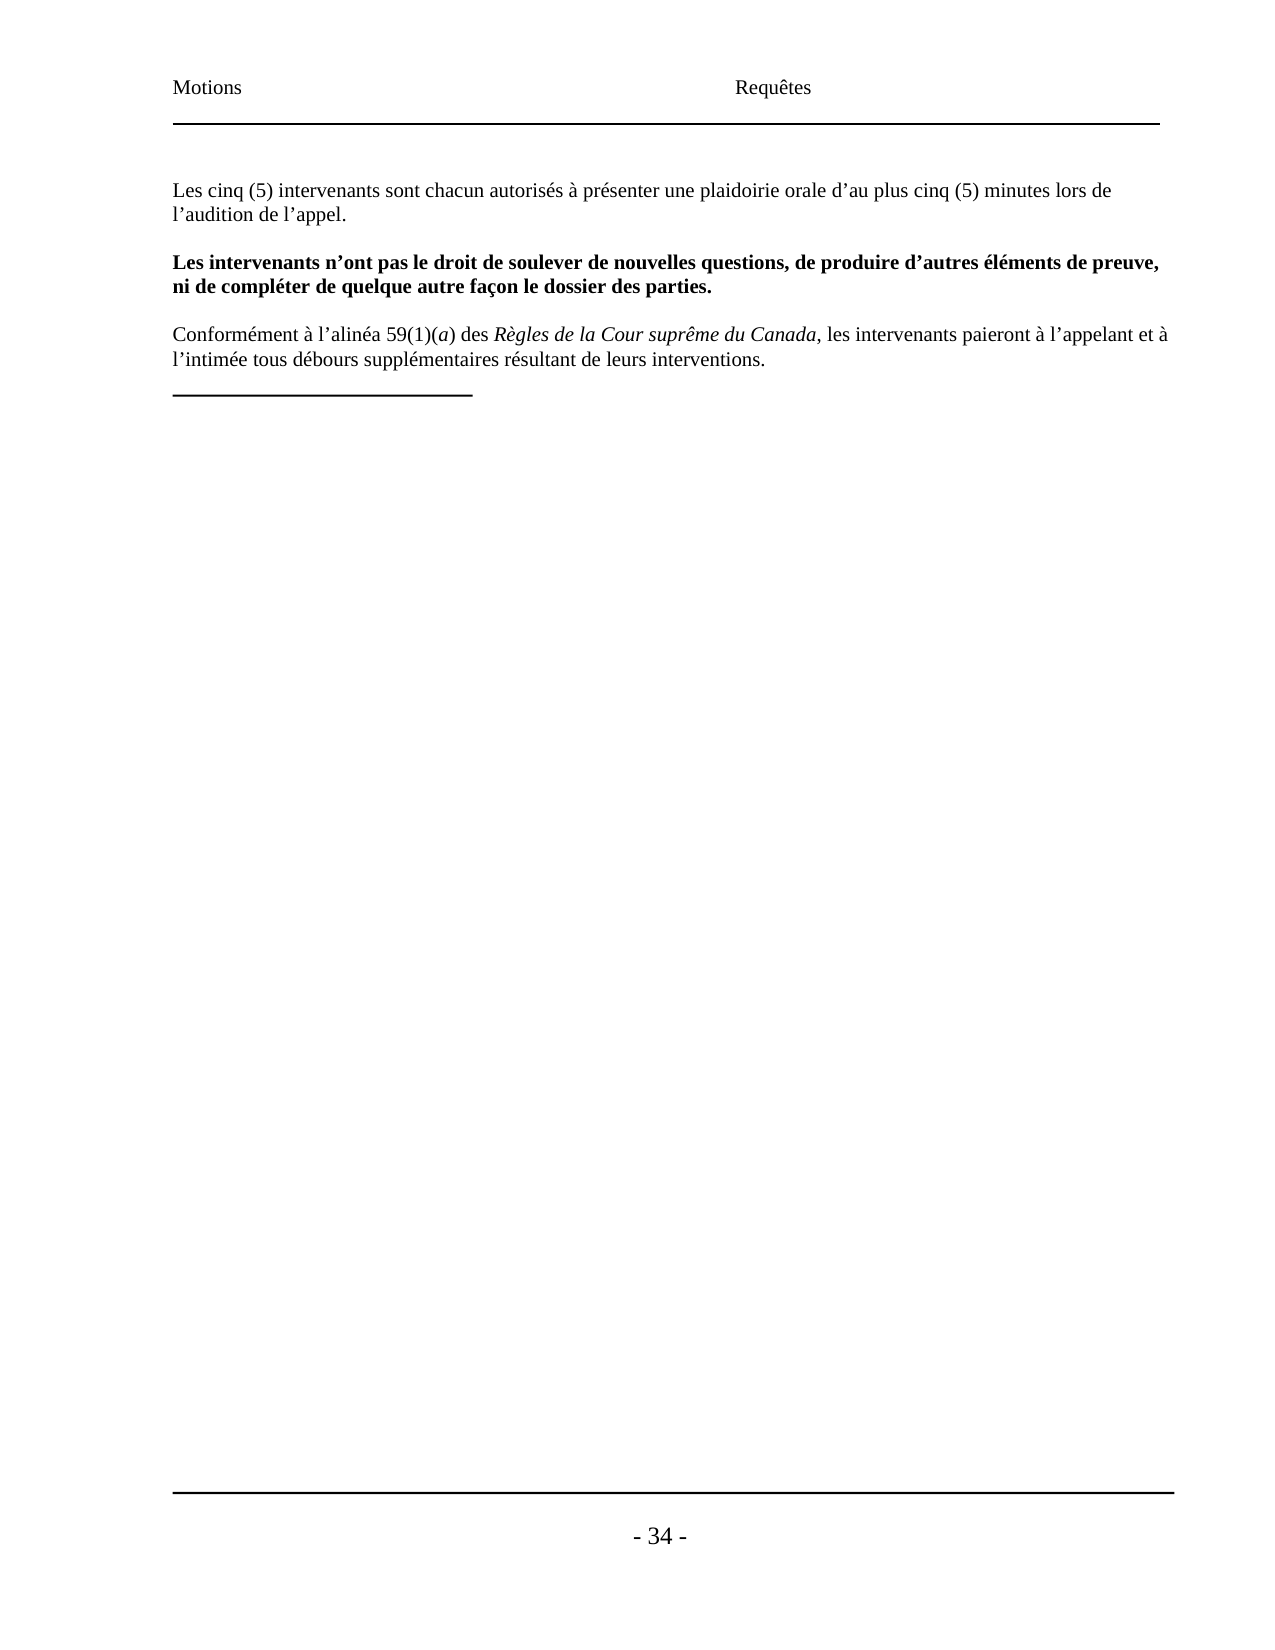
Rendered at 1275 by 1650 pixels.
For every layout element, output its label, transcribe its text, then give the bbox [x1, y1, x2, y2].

text Conformément à l’alinéa 59(1)(a) des Règles de la Cour suprême du Canada, les intervenants paieront à l’appelant et à l’intimée tous débours supplémentaires résultant de leurs interventions. [172, 322, 1174, 371]
text Les intervenants n’ont pas le droit de soulever de nouvelles questions, de produire d’autres éléments de preuve, ni de compléter de quelque autre façon le dossier des parties. [172, 250, 1174, 298]
text Les cinq (5) intervenants sont chacun autorisés à présenter une plaidoirie orale d’au plus cinq (5) minutes lors de l’audition de l’appel. [172, 178, 1174, 226]
